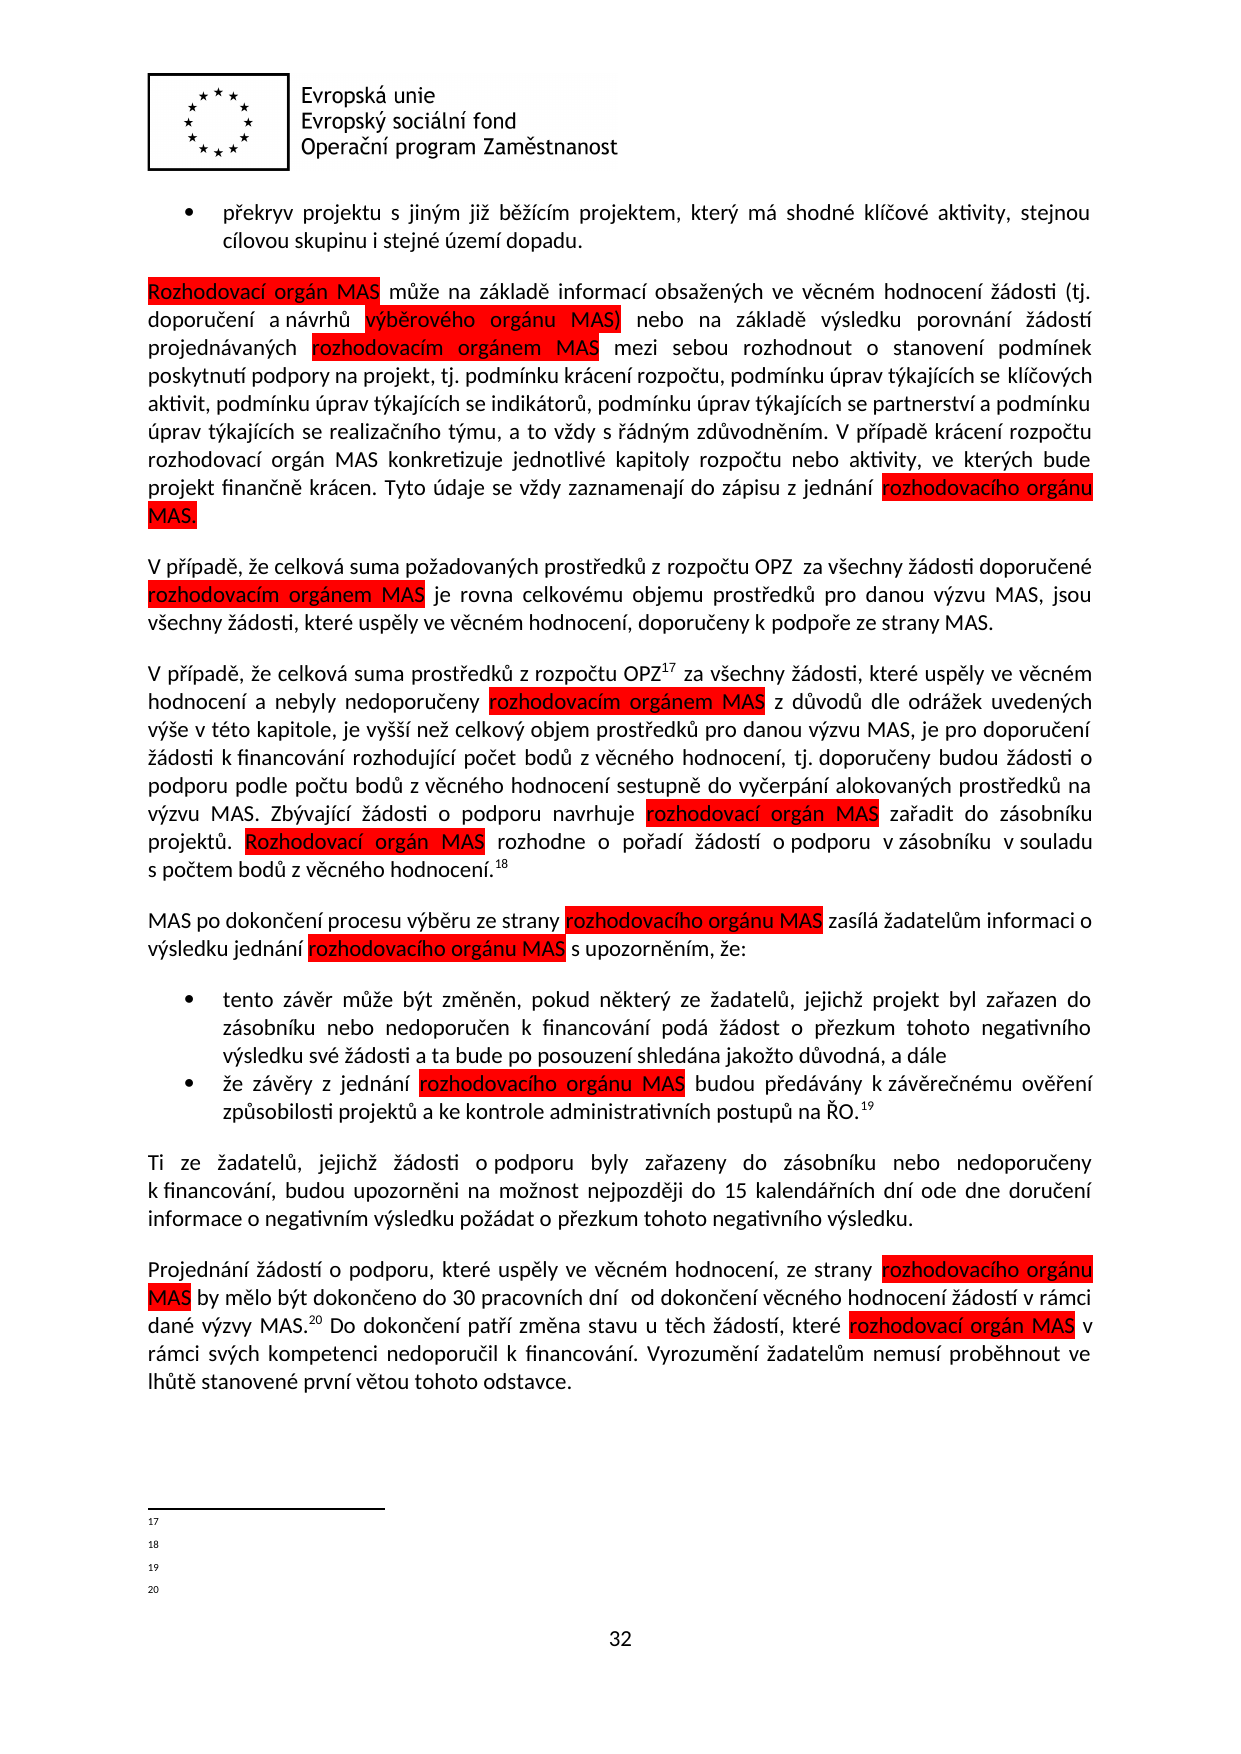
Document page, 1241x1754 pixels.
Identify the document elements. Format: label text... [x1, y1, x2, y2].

list překryv projektu s jiným již běžícím projektem, který má shodné klíčové aktivity, stejnou cílovou skupinu i stejné území dopadu. [185, 198, 1093, 254]
text V případě, že celková suma prostředků z rozpočtu OPZ za všechny žádosti, které uspěly ve věcném hodnocení a nebyly nedoporučeny rozhodovacím orgánem MAS z důvodů dle odrážek uvedených výše v této kapitole, je vyšší než celkový objem prostředků pro danou výzvu MAS, je pro doporučení žádosti k financování rozhodující počet bodů z věcného hodnocení, tj. doporučeny budou žádosti o podporu podle počtu bodů z věcného hodnocení sestupně do vyčerpání alokovaných prostředků na výzvu MAS. Zbývající žádosti o podporu navrhuje rozhodovací orgán MAS zařadit do zásobníku projektů. Rozhodovací orgán MAS rozhodne o pořadí žádostí o podporu v zásobníku v souladu s počtem bodů z věcného hodnocení. [148, 659, 1093, 883]
text Rozhodovací orgán MAS může na základě informací obsažených ve věcném hodnocení žádosti (tj. doporučení a návrhů výběrového orgánu MAS) nebo na základě výsledku porovnání žádostí projednávaných rozhodovacím orgánem MAS mezi sebou rozhodnout o stanovení podmínek poskytnutí podpory na projekt, tj. podmínku krácení rozpočtu, podmínku úprav týkajících se klíčových aktivit, podmínku úprav týkajících se indikátorů, podmínku úprav týkajících se partnerství a podmínku úprav týkajících se realizačního týmu, a to vždy s řádným zdůvodněním. V případě krácení rozpočtu rozhodovací orgán MAS konkretizuje jednotlivé kapitoly rozpočtu nebo aktivity, ve kterých bude projekt finančně krácen. Tyto údaje se vždy zaznamenají do zápisu z jednání rozhodovacího orgánu MAS. [148, 277, 1093, 529]
text V případě, že celková suma požadovaných prostředků z rozpočtu OPZ za všechny žádosti doporučené rozhodovacím orgánem MAS je rovna celkovému objemu prostředků pro danou výzvu MAS, jsou všechny žádosti, které uspěly ve věcném hodnocení, doporučeny k podpoře ze strany MAS. [148, 552, 1093, 636]
text MAS po dokončení procesu výběru ze strany rozhodovacího orgánu MAS zasílá žadatelům informaci o výsledku jednání rozhodovacího orgánu MAS s upozorněním, že: [148, 906, 565, 962]
text Projednání žádostí o podporu, které uspěly ve věcném hodnocení, ze strany rozhodovacího orgánu MAS by mělo být dokončeno do 30 pracovních dní od dokončení věcného hodnocení žádostí v rámci dané výzvy MAS. Do dokončení patří změna stavu u těch žádostí, které rozhodovací orgán MAS v rámci svých kompetenci nedoporučil k financování. Vyrozumění žadatelům nemusí proběhnout ve lhůtě stanovené první větou tohoto odstavce. [148, 1255, 1093, 1395]
picture [147, 73, 618, 171]
text MAS po dokončení procesu výběru ze strany rozhodovacího orgánu MAS zasílá žadatelům informaci o výsledku jednání rozhodovacího orgánu MAS s upozorněním, že: [566, 906, 1093, 962]
list tento závěr může být změněn, pokud některý ze žadatelů, jejichž projekt byl zařazen do zásobníku nebo nedoporučen k financování podá žádost o přezkum tohoto negativního výsledku své žádosti a ta bude po posouzení shledána jakožto důvodná, a dále [185, 985, 1093, 1069]
list že závěry z jednání rozhodovacího orgánu MAS budou předávány k závěrečnému ověření způsobilosti projektů a ke kontrole administrativních postupů na ŘO. [185, 1069, 1093, 1125]
text Ti ze žadatelů, jejichž žádosti o podporu byly zařazeny do zásobníku nebo nedoporučeny k financování, budou upozorněni na možnost nejpozději do 15 kalendářních dní ode dne doručení informace o negativním výsledku požádat o přezkum tohoto negativního výsledku. [148, 1148, 1093, 1232]
